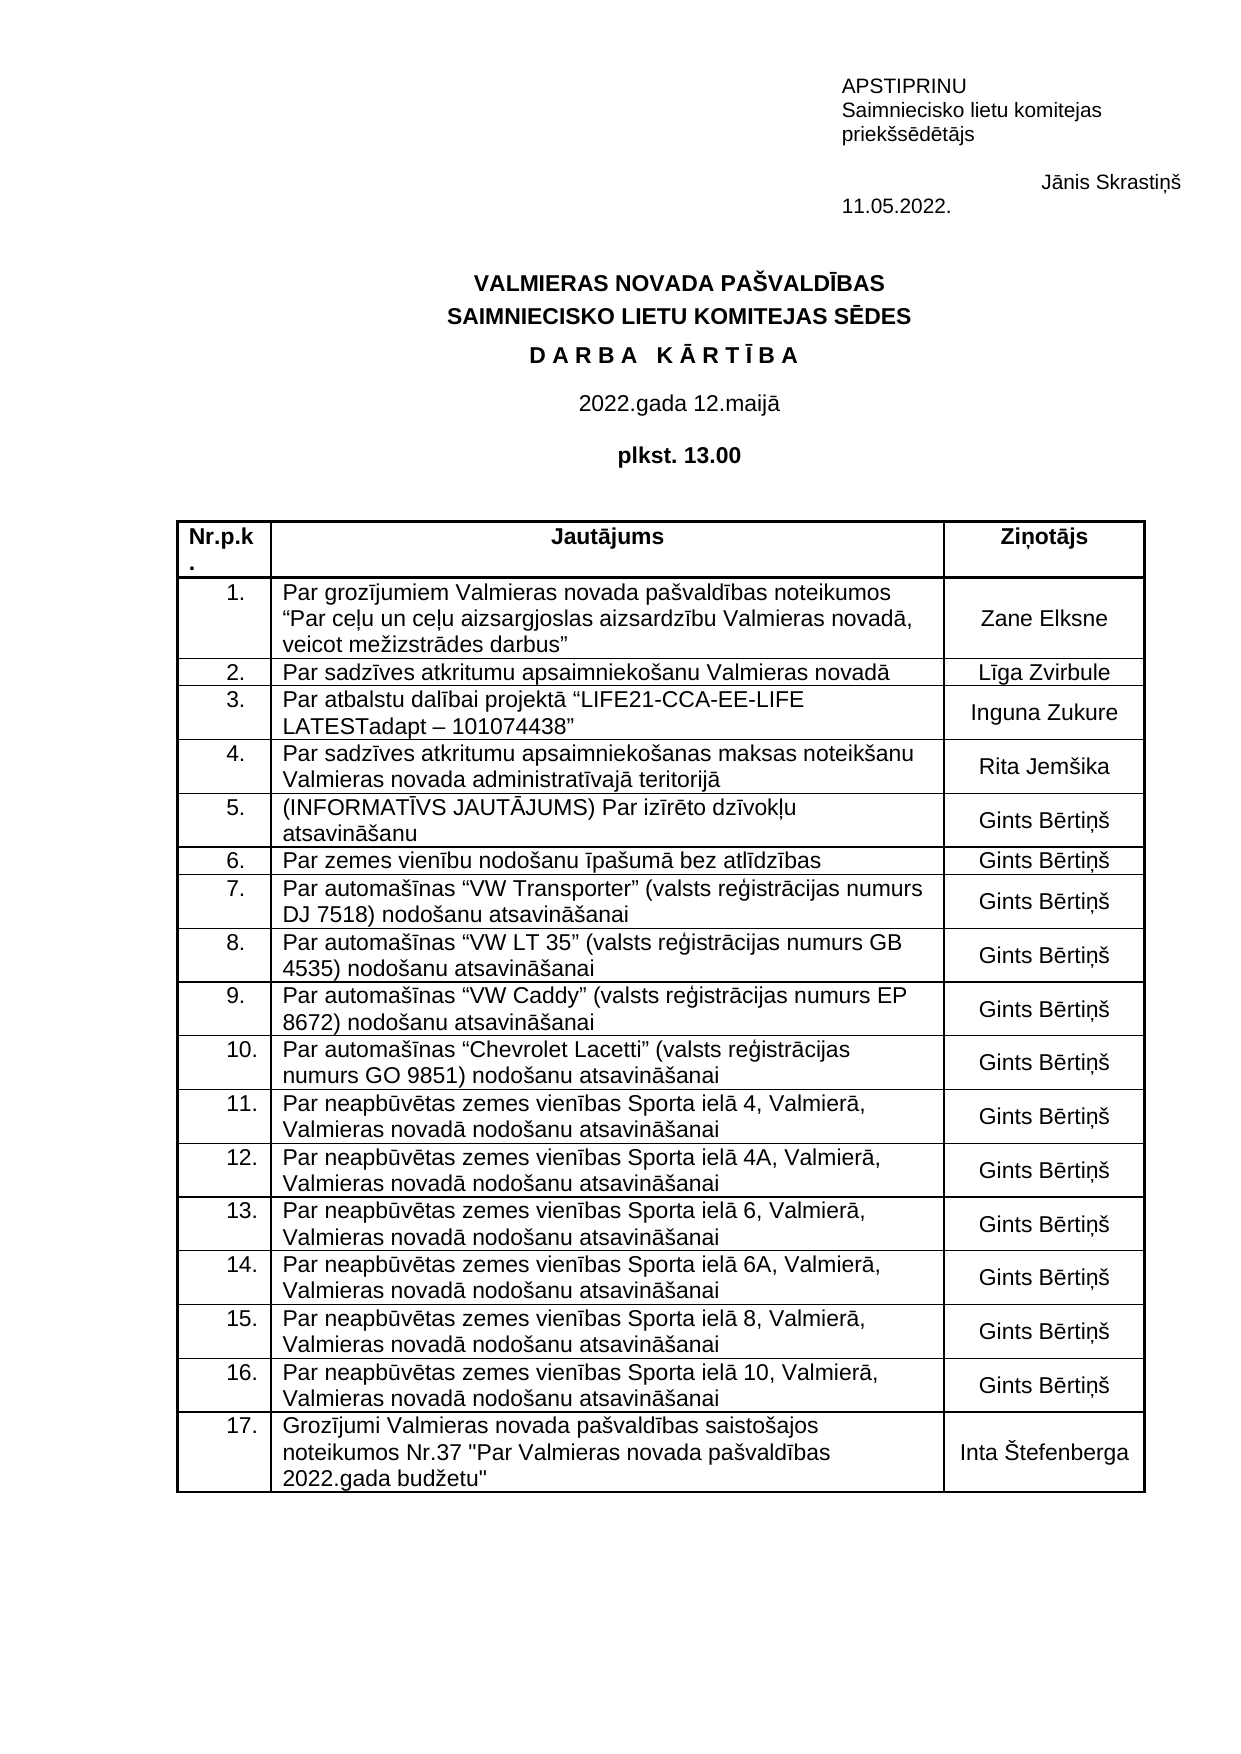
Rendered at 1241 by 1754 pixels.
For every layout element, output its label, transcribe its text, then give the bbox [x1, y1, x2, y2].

table_cell Par neapbūvētas zemes vienības Sporta ielā 4A, Valmierā, Valmieras novadā nodošanu atsavināšanai [272, 1144, 943, 1196]
table_cell [179, 686, 270, 739]
table_cell Par zemes vienību nodošanu īpašumā bez atlīdzības [272, 848, 943, 874]
table_cell [179, 794, 270, 846]
table_cell Gints Bērtiņš [945, 1305, 1143, 1358]
table_cell Rita Jemšika [945, 740, 1143, 793]
table_cell Gints Bērtiņš [945, 848, 1143, 874]
text 2022.gada 12.maijā [177, 390, 1181, 416]
table_cell Par neapbūvētas zemes vienības Sporta ielā 6A, Valmierā, Valmieras novadā nodošanu atsavināšanai [272, 1251, 943, 1304]
table_cell Par neapbūvētas zemes vienības Sporta ielā 6, Valmierā, Valmieras novadā nodošanu atsavināšanai [272, 1198, 943, 1250]
table_cell Gints Bērtiņš [945, 875, 1143, 928]
table_cell [179, 740, 270, 793]
table_header Ziņotājs [945, 523, 1143, 576]
table_cell Inta Štefenberga [945, 1413, 1143, 1491]
table_cell Par neapbūvētas zemes vienības Sporta ielā 8, Valmierā, Valmieras novadā nodošanu atsavināšanai [272, 1305, 943, 1358]
table_cell Par automašīnas “VW Transporter” (valsts reģistrācijas numurs DJ 7518) nodošanu atsavināšanai [272, 875, 943, 928]
table_cell [179, 848, 270, 874]
table_cell Gints Bērtiņš [945, 1036, 1143, 1089]
text Valmieras novada pašvaldības [177, 270, 1181, 297]
table_cell Par automašīnas “Chevrolet Lacetti” (valsts reģistrācijas numurs GO 9851) nodošanu atsavināšanai [272, 1036, 943, 1089]
table_cell Zane Elksne [945, 579, 1143, 658]
table_cell Par sadzīves atkritumu apsaimniekošanas maksas noteikšanu Valmieras novada administratīvajā teritorijā [272, 740, 943, 793]
table_cell [179, 1359, 270, 1411]
table_cell Gints Bērtiņš [945, 1359, 1143, 1411]
text D A R B A K Ā R T Ī B A [177, 342, 1181, 390]
table_cell Gints Bērtiņš [945, 1198, 1143, 1250]
text saimniecisko lietu KOMITEJAS SĒDES [177, 303, 1181, 329]
table_cell Par automašīnas “VW Caddy” (valsts reģistrācijas numurs EP 8672) nodošanu atsavināšanai [272, 983, 943, 1035]
table_cell Gints Bērtiņš [945, 983, 1143, 1035]
table_cell Gints Bērtiņš [945, 929, 1143, 981]
table_cell [179, 1090, 270, 1143]
table_cell [179, 1036, 270, 1089]
table_cell Par sadzīves atkritumu apsaimniekošanu Valmieras novadā [272, 659, 943, 685]
table_cell Gints Bērtiņš [945, 1090, 1143, 1143]
table_cell Inguna Zukure [945, 686, 1143, 739]
table_header Jautājums [272, 523, 943, 576]
table_cell (INFORMATĪVS JAUTĀJUMS) Par izīrēto dzīvokļu atsavināšanu [272, 794, 943, 846]
table_cell Par atbalstu dalībai projektā “LIFE21-CCA-EE-LIFE LATESTadapt – 101074438” [272, 686, 943, 739]
table_cell [179, 1144, 270, 1196]
table_cell [179, 1413, 270, 1491]
table_cell Grozījumi Valmieras novada pašvaldības saistošajos noteikumos Nr.37 "Par Valmieras novada pašvaldības 2022.gada budžetu" [272, 1413, 943, 1491]
table_cell [179, 1198, 270, 1250]
table_cell Gints Bērtiņš [945, 1144, 1143, 1196]
text plkst. 13.00 [177, 442, 1181, 469]
table_cell [179, 983, 270, 1035]
table_cell Par neapbūvētas zemes vienības Sporta ielā 10, Valmierā, Valmieras novadā nodošanu atsavināšanai [272, 1359, 943, 1411]
table_cell [179, 1251, 270, 1304]
table_cell Par neapbūvētas zemes vienības Sporta ielā 4, Valmierā, Valmieras novadā nodošanu atsavināšanai [272, 1090, 943, 1143]
table_cell Gints Bērtiņš [945, 1251, 1143, 1304]
table_header Nr.p.k. [179, 523, 270, 576]
table_cell [179, 579, 270, 658]
table_cell [179, 929, 270, 981]
table_cell Gints Bērtiņš [945, 794, 1143, 846]
table_cell [179, 875, 270, 928]
table_cell [179, 659, 270, 685]
table_cell Līga Zvirbule [945, 659, 1143, 685]
table_cell Par grozījumiem Valmieras novada pašvaldības noteikumos “Par ceļu un ceļu aizsargjoslas aizsardzību Valmieras novadā, veicot mežizstrādes darbus” [272, 579, 943, 658]
table_cell [179, 1305, 270, 1358]
table_cell Par automašīnas “VW LT 35” (valsts reģistrācijas numurs GB 4535) nodošanu atsavināšanai [272, 929, 943, 981]
